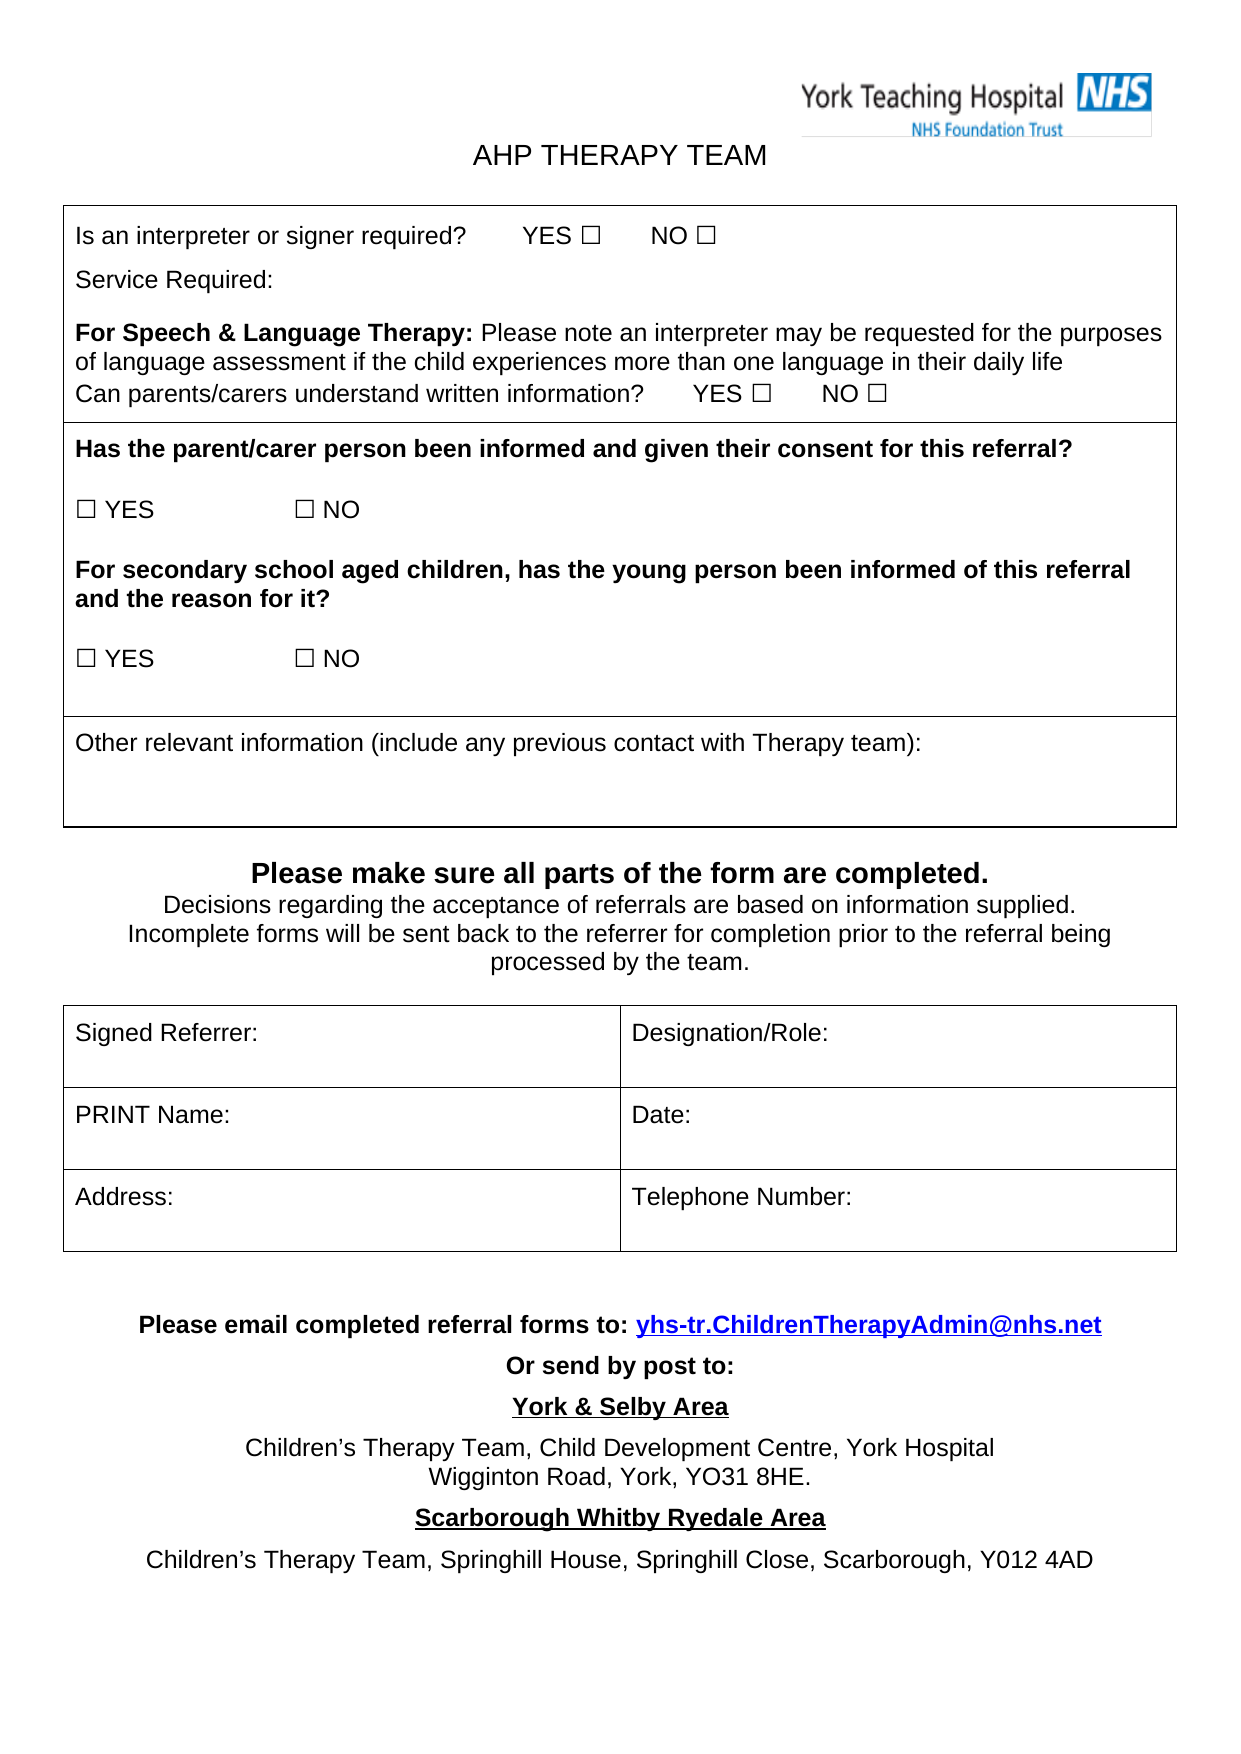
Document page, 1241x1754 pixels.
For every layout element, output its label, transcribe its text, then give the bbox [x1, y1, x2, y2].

table_cell Has the parent/carer person been informed and given their consent for this referral? YES NO For secondary school aged children, has the young person been informed of this referral and the reason for it? YES NO [64, 423, 1176, 716]
table_cell Is an interpreter or signer required? YES NO Service Required: For Speech & Language Therapy: Please note an interpreter may be requested for the purposes of language assessment if the child experiences more than one language in their daily life Can parents/carers understand written information? YES NO [64, 206, 1176, 422]
table_cell Telephone Number: [621, 1170, 1176, 1251]
table_cell Date: [621, 1088, 1176, 1169]
text Decisions regarding the acceptance of referrals are based on information supplied. [75, 890, 1165, 918]
table_header Signed Referrer: [64, 1006, 620, 1087]
text Children’s Therapy Team, Child Development Centre, York Hospital [75, 1433, 1165, 1462]
text Scarborough Whitby Ryedale Area [75, 1503, 1165, 1532]
table_header Designation/Role: [621, 1006, 1176, 1087]
text Children’s Therapy Team, Springhill House, Springhill Close, Scarborough, Y012 4AD [75, 1544, 1165, 1573]
text York & Selby Area [75, 1392, 1165, 1421]
picture [801, 73, 1153, 139]
text Incomplete forms will be sent back to the referrer for completion prior to the referral being processed by the team. [75, 918, 1165, 976]
text Please make sure all parts of the form are completed. [75, 856, 1165, 890]
text Please email completed referral forms to: yhs-tr.ChildrenTherapyAdmin@nhs.net [75, 1309, 1165, 1338]
text Wigginton Road, York, YO31 8HE. [75, 1462, 1165, 1491]
table_cell PRINT Name: [64, 1088, 620, 1169]
table_cell Other relevant information (include any previous contact with Therapy team): [64, 717, 1176, 826]
text Or send by post to: [75, 1351, 1165, 1379]
table_cell Address: [64, 1170, 620, 1251]
